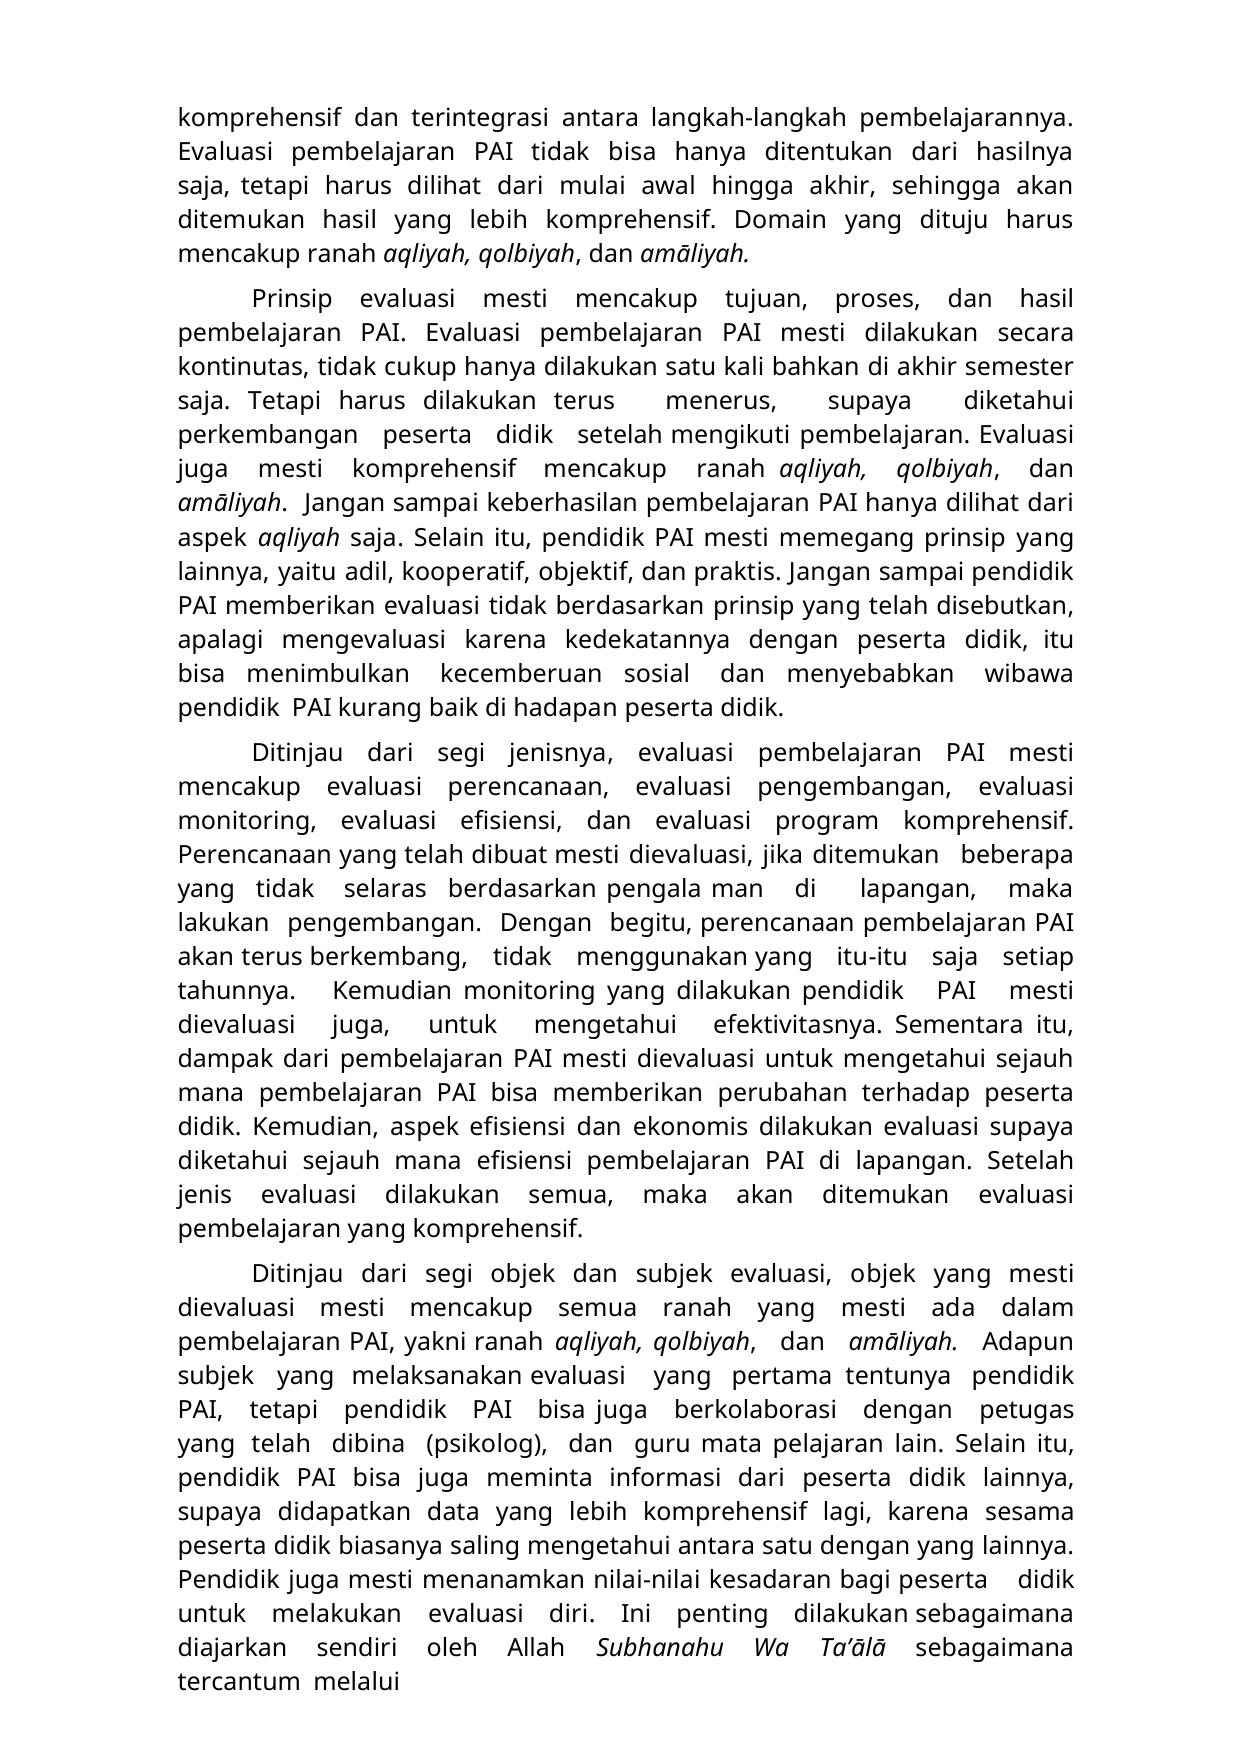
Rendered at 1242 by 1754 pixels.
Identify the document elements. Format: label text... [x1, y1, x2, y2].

text Prinsip evaluasi mesti mencakup tujuan, proses, dan hasil pembelajaran PAI. Evaluasi pembelajaran PAI mesti dilakukan secara kontinutas, tidak cukup hanya dilakukan satu kali bahkan di akhir semester saja. Tetapi harus dilakukan terus menerus, supaya diketahui perkembangan peserta didik setelah mengikuti pembelajaran. Evaluasi juga mesti komprehensif mencakup ranah aqliyah, qolbiyah, dan amāliyah. Jangan sampai keberhasilan pembelajaran PAI hanya dilihat dari aspek aqliyah saja. Selain itu, pendidik PAI mesti memegang prinsip yang lainnya, yaitu adil, kooperatif, objektif, dan praktis. Jangan sampai pendidik PAI memberikan evaluasi tidak berdasarkan prinsip yang telah disebutkan, apalagi mengevaluasi karena kedekatannya dengan peserta didik, itu bisa menimbulkan kecemberuan sosial dan menyebabkan wibawa pendidik PAI kurang baik di hadapan peserta didik. [177, 281, 1074, 723]
text Ditinjau dari segi objek dan subjek evaluasi, objek yang mesti dievaluasi mesti mencakup semua ranah yang mesti ada dalam pembelajaran PAI, yakni ranah aqliyah, qolbiyah, dan amāliyah. Adapun subjek yang melaksanakan evaluasi yang pertama tentunya pendidik PAI, tetapi pendidik PAI bisa juga berkolaborasi dengan petugas yang telah dibina (psikolog), dan guru mata pelajaran lain. Selain itu, pendidik PAI bisa juga meminta informasi dari peserta didik lainnya, supaya didapatkan data yang lebih komprehensif lagi, karena sesama peserta didik biasanya saling mengetahui antara satu dengan yang lainnya. Pendidik juga mesti menanamkan nilai-nilai kesadaran bagi peserta didik untuk melakukan evaluasi diri. Ini penting dilakukan sebagaimana diajarkan sendiri oleh Allah Subhanahu Wa Ta’ālā sebagaimana tercantum melalui [177, 1255, 1074, 1698]
text komprehensif dan terintegrasi antara langkah-langkah pembelajarannya. Evaluasi pembelajaran PAI tidak bisa hanya ditentukan dari hasilnya saja, tetapi harus dilihat dari mulai awal hingga akhir, sehingga akan ditemukan hasil yang lebih komprehensif. Domain yang dituju harus mencakup ranah aqliyah, qolbiyah, dan amāliyah. [177, 100, 1074, 270]
text Ditinjau dari segi jenisnya, evaluasi pembelajaran PAI mesti mencakup evaluasi perencanaan, evaluasi pengembangan, evaluasi monitoring, evaluasi efisiensi, dan evaluasi program komprehensif. Perencanaan yang telah dibuat mesti dievaluasi, jika ditemukan beberapa yang tidak selaras berdasarkan pengala man di lapangan, maka lakukan pengembangan. Dengan begitu, perencanaan pembelajaran PAI akan terus berkembang, tidak menggunakan yang itu-itu saja setiap tahunnya. Kemudian monitoring yang dilakukan pendidik PAI mesti dievaluasi juga, untuk mengetahui efektivitasnya. Sementara itu, dampak dari pembelajaran PAI mesti dievaluasi untuk mengetahui sejauh mana pembelajaran PAI bisa memberikan perubahan terhadap peserta didik. Kemudian, aspek efisiensi dan ekonomis dilakukan evaluasi supaya diketahui sejauh mana efisiensi pembelajaran PAI di lapangan. Setelah jenis evaluasi dilakukan semua, maka akan ditemukan evaluasi pembelajaran yang komprehensif. [177, 734, 1074, 1245]
